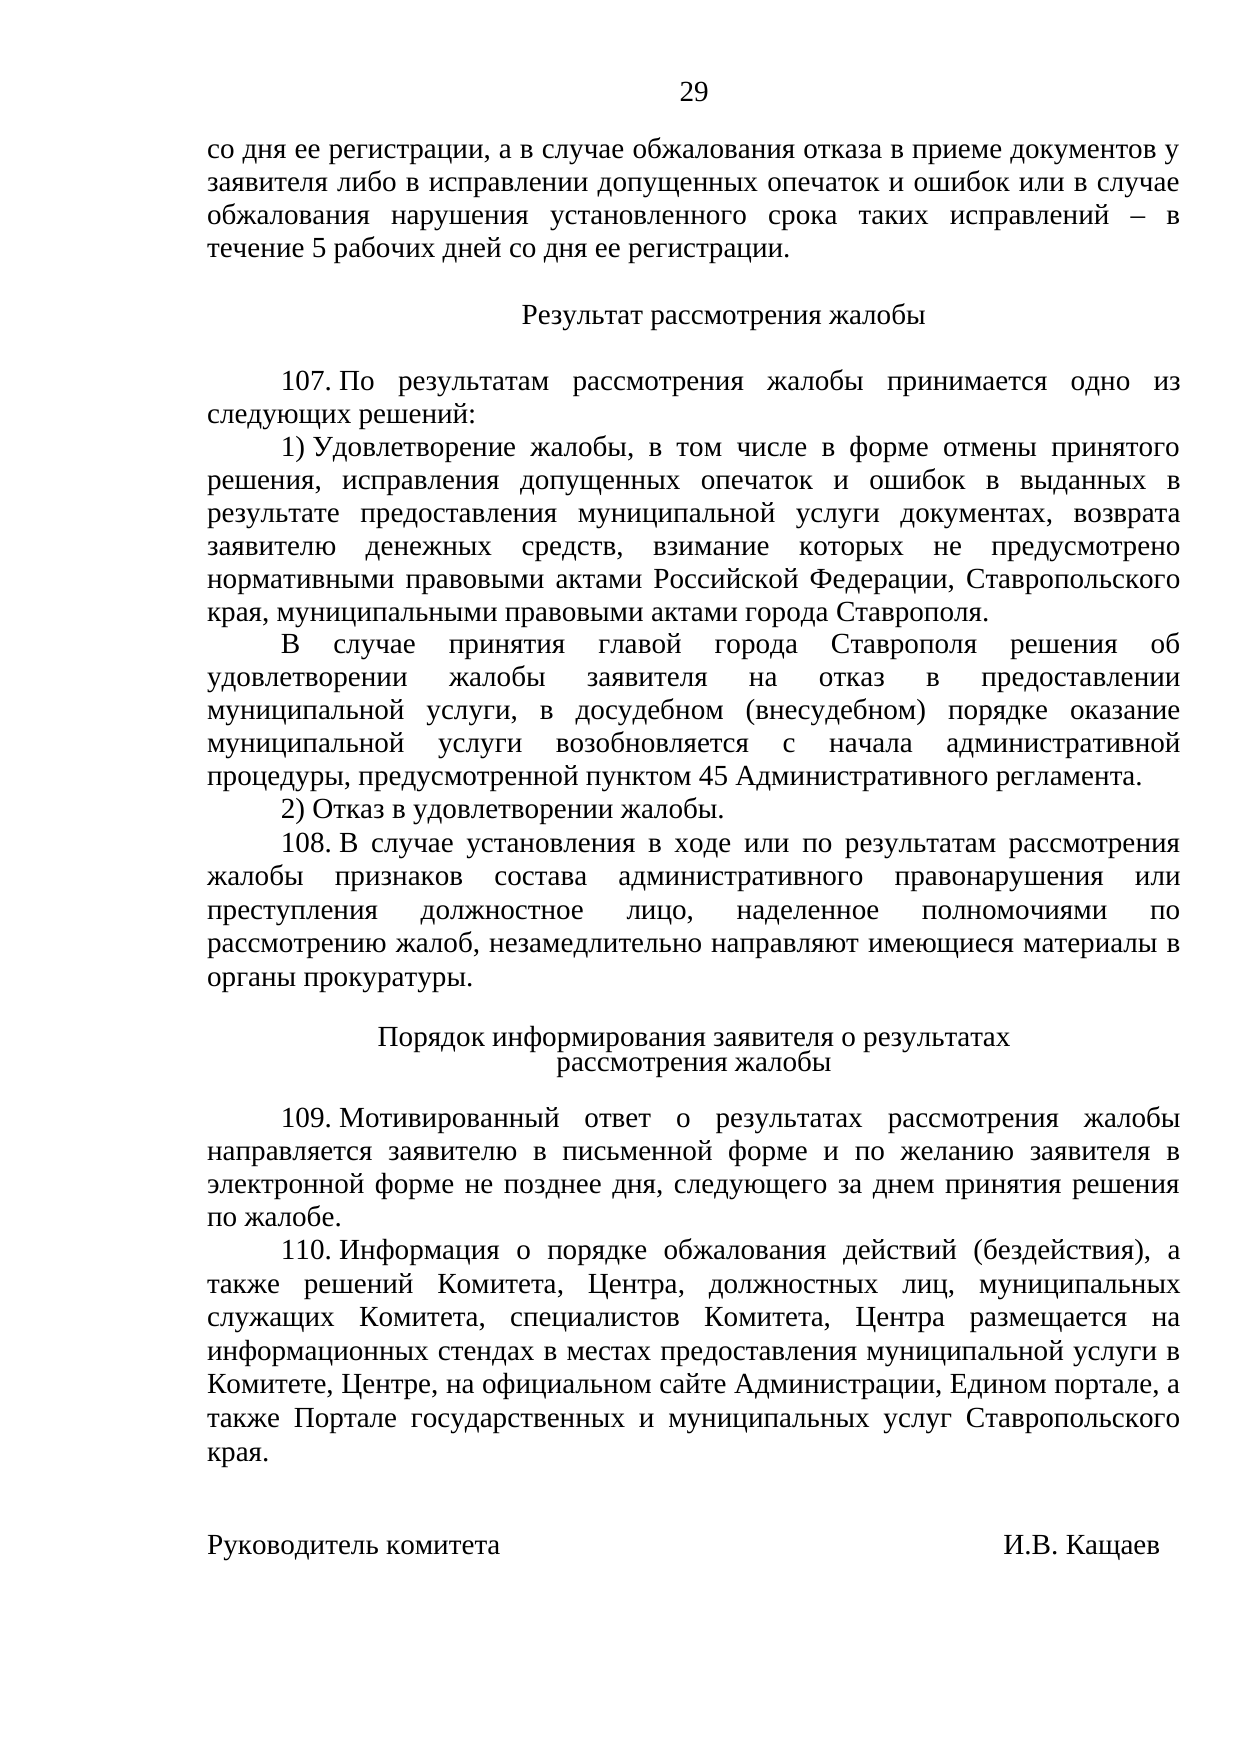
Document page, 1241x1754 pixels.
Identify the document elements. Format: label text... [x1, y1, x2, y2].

text Порядок информирования заявителя о результатах [207, 1026, 531, 1051]
text В случае принятия главой города Ставрополя решения об удовлетворении жалобы заявителя на отказ в предоставлении муниципальной услуги, в досудебном (внесудебном) порядке оказание муниципальной услуги возобновляется с начала административной процедуры, предусмотренной пунктом 45 Административного регламента. [207, 627, 1181, 792]
text 110. Информация о порядке обжалования действий (бездействия), а также решений Комитета, Центра, должностных лиц, муниципальных служащих Комитета, специалистов Комитета, Центра размещается на информационных стендах в местах предоставления муниципальной услуги в Комитете, Центре, на официальном сайте Администрации, Едином портале, а также Портале государственных и муниципальных услуг Ставропольского края. [207, 1232, 1181, 1467]
text 109. Мотивированный ответ о результатах рассмотрения жалобы направляется заявителю в письменной форме и по желанию заявителя в электронной форме не позднее дня, следующего за днем принятия решения по жалобе. [207, 1101, 1181, 1232]
text 108. В случае установления в ходе или по результатам рассмотрения жалобы признаков состава административного правонарушения или преступления должностное лицо, наделенное полномочиями по рассмотрению жалоб, незамедлительно направляют имеющиеся материалы в органы прокуратуры. [207, 825, 1181, 992]
text 107. По результатам рассмотрения жалобы принимается одно из следующих решений: [207, 364, 1181, 430]
text Порядок информирования заявителя о результатах [534, 1026, 1181, 1051]
text 2) Отказ в удовлетворении жалобы. [207, 792, 1181, 825]
text Руководитель комитета И.В. Кащаев [207, 1534, 1181, 1559]
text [207, 132, 1181, 264]
text рассмотрения жалобы [207, 1051, 1181, 1076]
text 1) Удовлетворение жалобы, в том числе в форме отмены принятого решения, исправления допущенных опечаток и ошибок в выданных в результате предоставления муниципальной услуги документах, возврата заявителю денежных средств, взимание которых не предусмотрено нормативными правовыми актами Российской Федерации, Ставропольского края, муниципальными правовыми актами города Ставрополя. [207, 430, 1181, 627]
text Результат рассмотрения жалобы [207, 297, 1181, 331]
